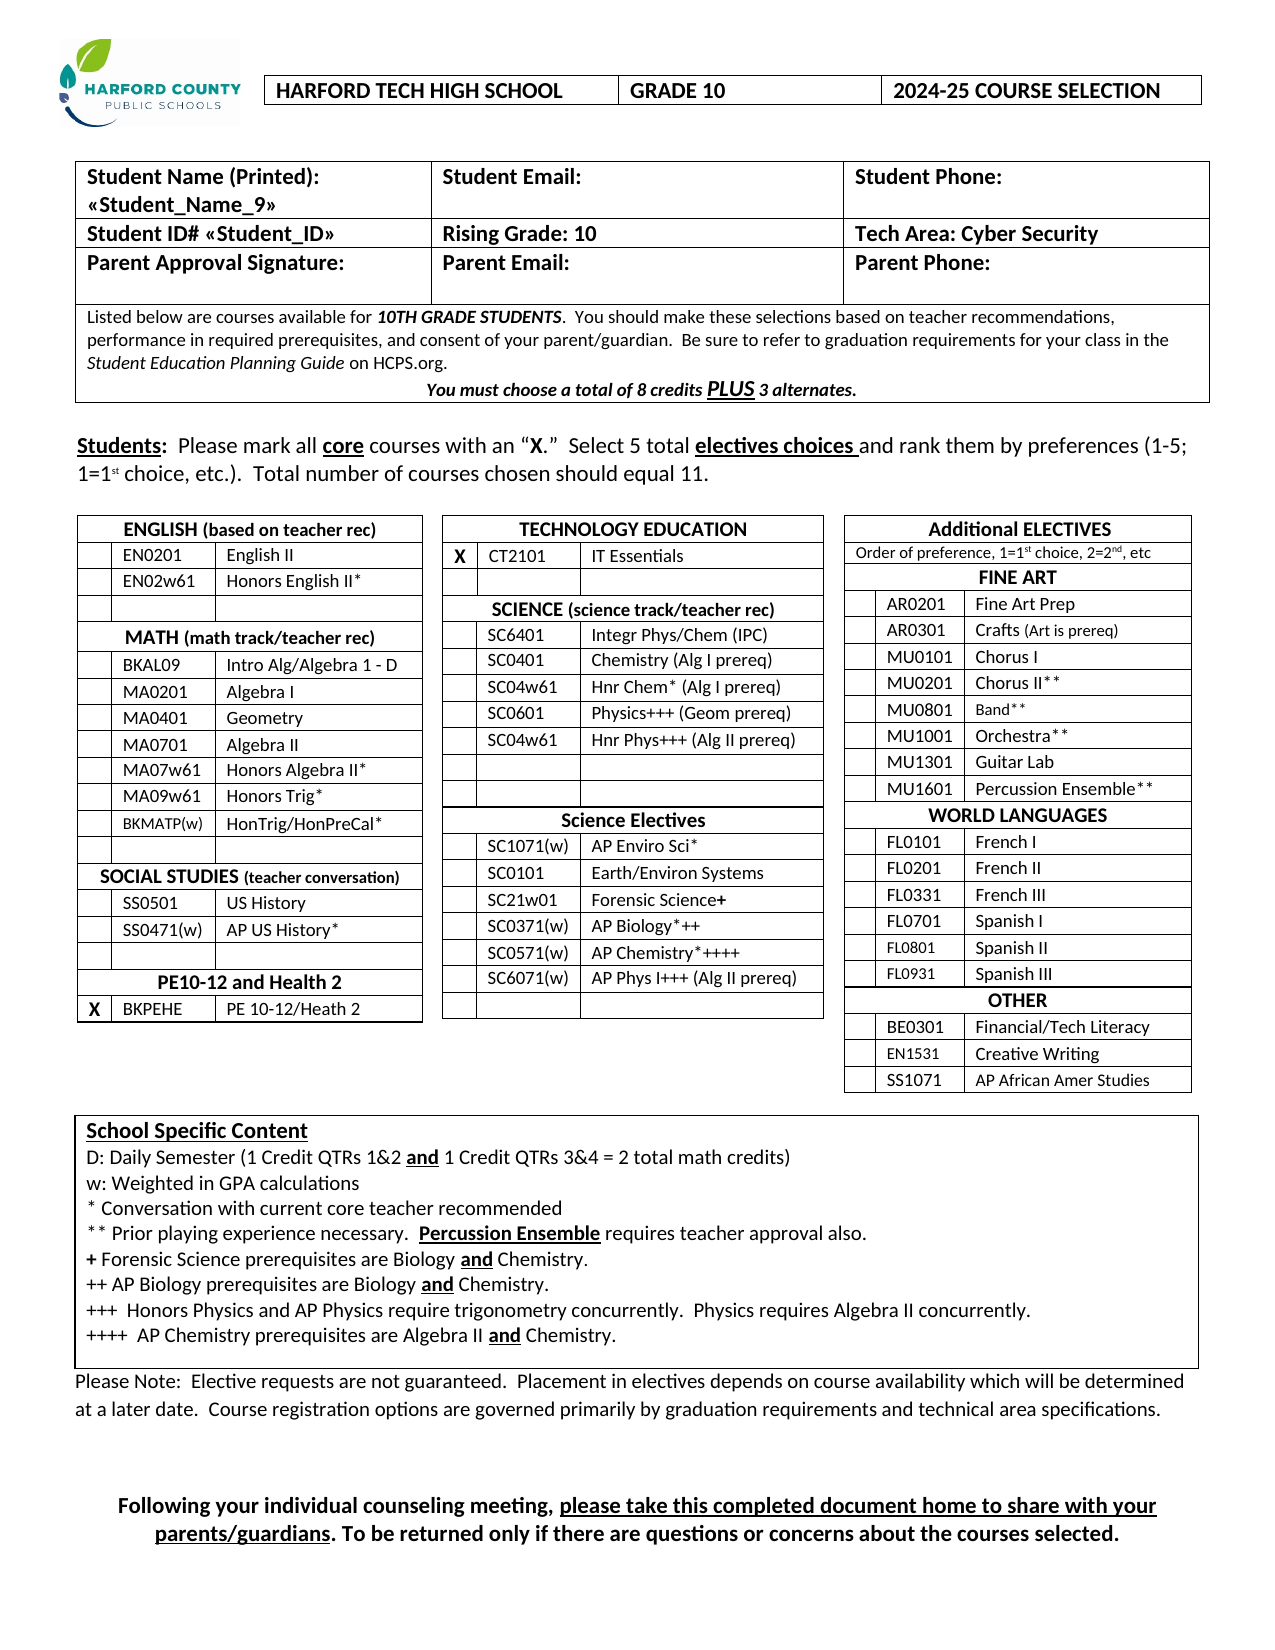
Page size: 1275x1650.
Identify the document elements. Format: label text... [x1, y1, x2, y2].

table_cell Rising Grade: 10 [432, 219, 843, 247]
table_cell Tech Area: Cyber Security [844, 219, 1209, 247]
picture [59, 39, 241, 127]
table_cell Parent Phone: [844, 248, 1209, 304]
table_cell [833, 515, 1200, 1115]
text Please Note: Elective requests are not guaranteed. Placement in electives depends on course availability which will be determined at a later date. Course registration options are governed primarily by graduation requirements and technical area specifications. [75, 1368, 1200, 1421]
table_cell [431, 515, 832, 1115]
table_cell Parent Approval Signature: [76, 248, 431, 304]
table_header Student Email: [432, 162, 843, 218]
table_header Students: Please mark all core courses with an “X.” Select 5 total electives choices and rank them by preferences (1-5; 1=1st choice, etc.). Total number of courses chosen should equal 11. [66, 403, 1200, 515]
table_cell Student ID# «Student_ID» [76, 219, 431, 247]
table_cell [66, 515, 431, 1115]
table_header School Specific Content D: Daily Semester (1 Credit QTRs 1&2 and 1 Credit QTRs 3&4 = 2 total math credits) w: Weighted in GPA calculations * Conversation with current core teacher recommended ** Prior playing experience necessary. Percussion Ensemble requires teacher approval also. + Forensic Science prerequisites are Biology and Chemistry. ++ AP Biology prerequisites are Biology and Chemistry. +++ Honors Physics and AP Physics require trigonometry concurrently. Physics requires Algebra II concurrently. ++++ AP Chemistry prerequisites are Algebra II and Chemistry. [76, 1116, 1198, 1367]
table_cell Listed below are courses available for 10TH GRADE STUDENTS. You should make these selections based on teacher recommendations, performance in required prerequisites, and consent of your parent/guardian. Be sure to refer to graduation requirements for your class in the Student Education Planning Guide on HCPS.org. You must choose a total of 8 credits PLUS 3 alternates. [76, 305, 1209, 402]
table_header Student Phone: [844, 162, 1209, 218]
table_cell Parent Email: [432, 248, 843, 304]
table_header Student Name (Printed): «Student_Name_9» [76, 162, 431, 218]
